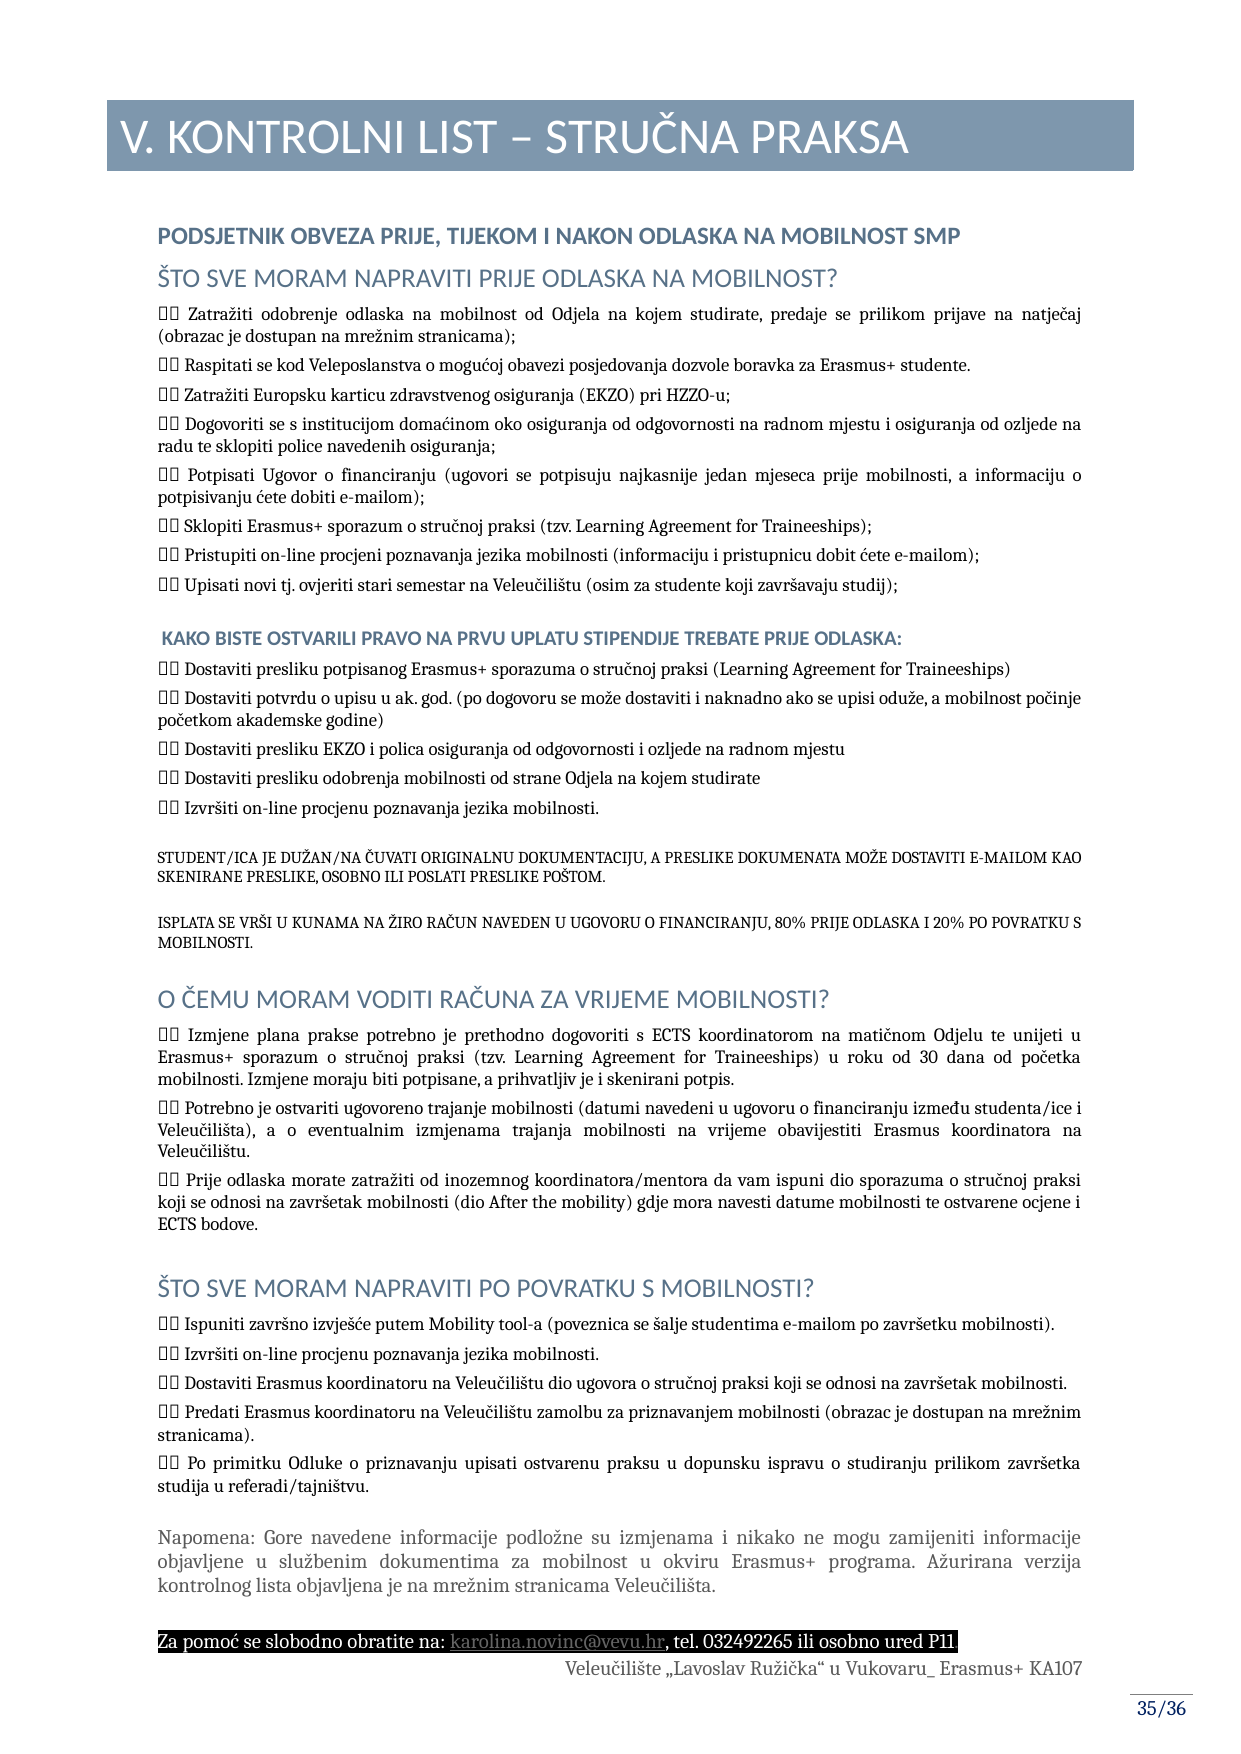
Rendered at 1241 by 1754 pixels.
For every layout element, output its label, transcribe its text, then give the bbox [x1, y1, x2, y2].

text  Izmjene plana prakse potrebno je prethodno dogovoriti s ECTS koordinatorom na matičnom Odjelu te unijeti u Erasmus+ sporazum o stručnoj praksi (tzv. Learning Agreement for Traineeships) u roku od 30 dana od početka mobilnosti. Izmjene moraju biti potpisane, a prihvatljiv je i skenirani potpis. [157, 1021, 1083, 1090]
text  Potpisati Ugovor o financiranju (ugovori se potpisuju najkasnije jedan mjeseca prije mobilnosti, a informaciju o potpisivanju ćete dobiti e-mailom); [157, 461, 1083, 508]
text  Ispuniti završno izvješće putem Mobility tool-a (poveznica se šalje studentima e-mailom po završetku mobilnosti). [157, 1311, 1083, 1336]
text  Dostaviti presliku potpisanog Erasmus+ sporazuma o stručnoj praksi (Learning Agreement for Traineeships) [157, 655, 1083, 680]
text  Dostaviti Erasmus koordinatoru na Veleučilištu dio ugovora o stručnoj praksi koji se odnosi na završetak mobilnosti. [157, 1369, 1083, 1395]
text  Predati Erasmus koordinatoru na Veleučilištu zamolbu za priznavanjem mobilnosti (obrazac je dostupan na mrežnim stranicama). [157, 1399, 1083, 1446]
text  Po primitku Odluke o priznavanju upisati ostvarenu praksu u dopunsku ispravu o studiranju prilikom završetka studija u referadi/tajništvu. [157, 1449, 1083, 1497]
subtitle ŠTO SVE MORAM NAPRAVITI PO POVRATKU S MOBILNOSTI? [157, 1271, 1083, 1304]
subtitle ŠTO SVE MORAM NAPRAVITI PRIJE ODLASKA NA MOBILNOST? [157, 261, 1083, 294]
text  Prije odlaska morate zatražiti od inozemnog koordinatora/mentora da vam ispuni dio sporazuma o stručnoj praksi koji se odnosi na završetak mobilnosti (dio After the mobility) gdje mora navesti datume mobilnosti te ostvarene ocjene i ECTS bodove. [157, 1166, 1083, 1235]
text Kako biste ostvarili pravo na PRVU UPLATU STIPENDIJE trebate prije odlaska: [157, 626, 1083, 651]
text  Dostaviti presliku EKZO i polica osiguranja od odgovornosti i ozljede na radnom mjestu [157, 735, 1083, 761]
text  Dostaviti potvrdu o upisu u ak. god. (po dogovoru se može dostaviti i naknadno ako se upisi oduže, a mobilnost počinje početkom akademske godine) [157, 684, 1083, 731]
text  Dogovoriti se s institucijom domaćinom oko osiguranja od odgovornosti na radnom mjestu i osiguranja od ozljede na radu te sklopiti police navedenih osiguranja; [157, 410, 1083, 457]
text ISPLATA SE VRŠI U KUNAMA NA ŽIRO RAČUN NAVEDEN U UGOVORU O FINANCIRANJU, 80% PRIJE ODLASKA I 20% PO POVRATKU S MOBILNOSTI. [157, 914, 1083, 952]
text  Potrebno je ostvariti ugovoreno trajanje mobilnosti (datumi navedeni u ugovoru o financiranju između studenta/ice i Veleučilišta), a o eventualnim izmjenama trajanja mobilnosti na vrijeme obavijestiti Erasmus koordinatora na Veleučilištu. [157, 1094, 1083, 1163]
text  Raspitati se kod Veleposlanstva o mogućoj obavezi posjedovanja dozvole boravka za Erasmus+ studente. [157, 351, 1083, 377]
text  Izvršiti on-line procjenu poznavanja jezika mobilnosti. [157, 1340, 1083, 1365]
text  Upisati novi tj. ovjeriti stari semestar na Veleučilištu (osim za studente koji završavaju studij); [157, 571, 1083, 596]
text Za pomoć se slobodno obratite na: karolina.novinc@vevu.hr, tel. 032492265 ili osobno ured P11. [157, 1629, 1083, 1653]
text  Sklopiti Erasmus+ sporazum o stručnoj praksi (tzv. Learning Agreement for Traineeships); [157, 512, 1083, 538]
text  Izvršiti on-line procjenu poznavanja jezika mobilnosti. [157, 794, 1083, 819]
text  Zatražiti odobrenje odlaska na mobilnost od Odjela na kojem studirate, predaje se prilikom prijave na natječaj (obrazac je dostupan na mrežnim stranicama); [157, 301, 1083, 348]
subtitle PODSJETNIK OBVEZA PRIJE, TIJEKOM I NAKON ODLASKA NA MOBILNOST SMP [157, 220, 1083, 251]
text  Dostaviti presliku odobrenja mobilnosti od strane Odjela na kojem studirate [157, 764, 1083, 790]
subtitle O ČEMU MORAM VODITI RAČUNA ZA VRIJEME MOBILNOSTI? [157, 982, 1083, 1015]
text STUDENT/ICA JE DUŽAN/NA ČUVATI ORIGINALNU DOKUMENTACIJU, A PRESLIKE DOKUMENATA MOŽE DOSTAVITI E-MAILOM KAO SKENIRANE PRESLIKE, OSOBNO ILI POSLATI PRESLIKE POŠTOM. [157, 849, 1083, 887]
text  Pristupiti on-line procjeni poznavanja jezika mobilnosti (informaciju i pristupnicu dobit ćete e-mailom); [157, 541, 1083, 567]
text Napomena: Gore navedene informacije podložne su izmjenama i nikako ne mogu zamijeniti informacije objavljene u službenim dokumentima za mobilnost u okviru Erasmus+ programa. Ažurirana verzija kontrolnog lista objavljena je na mrežnim stranicama Veleučilišta. [157, 1526, 1083, 1598]
text  Zatražiti Europsku karticu zdravstvenog osiguranja (EKZO) pri HZZO-u; [157, 381, 1083, 406]
